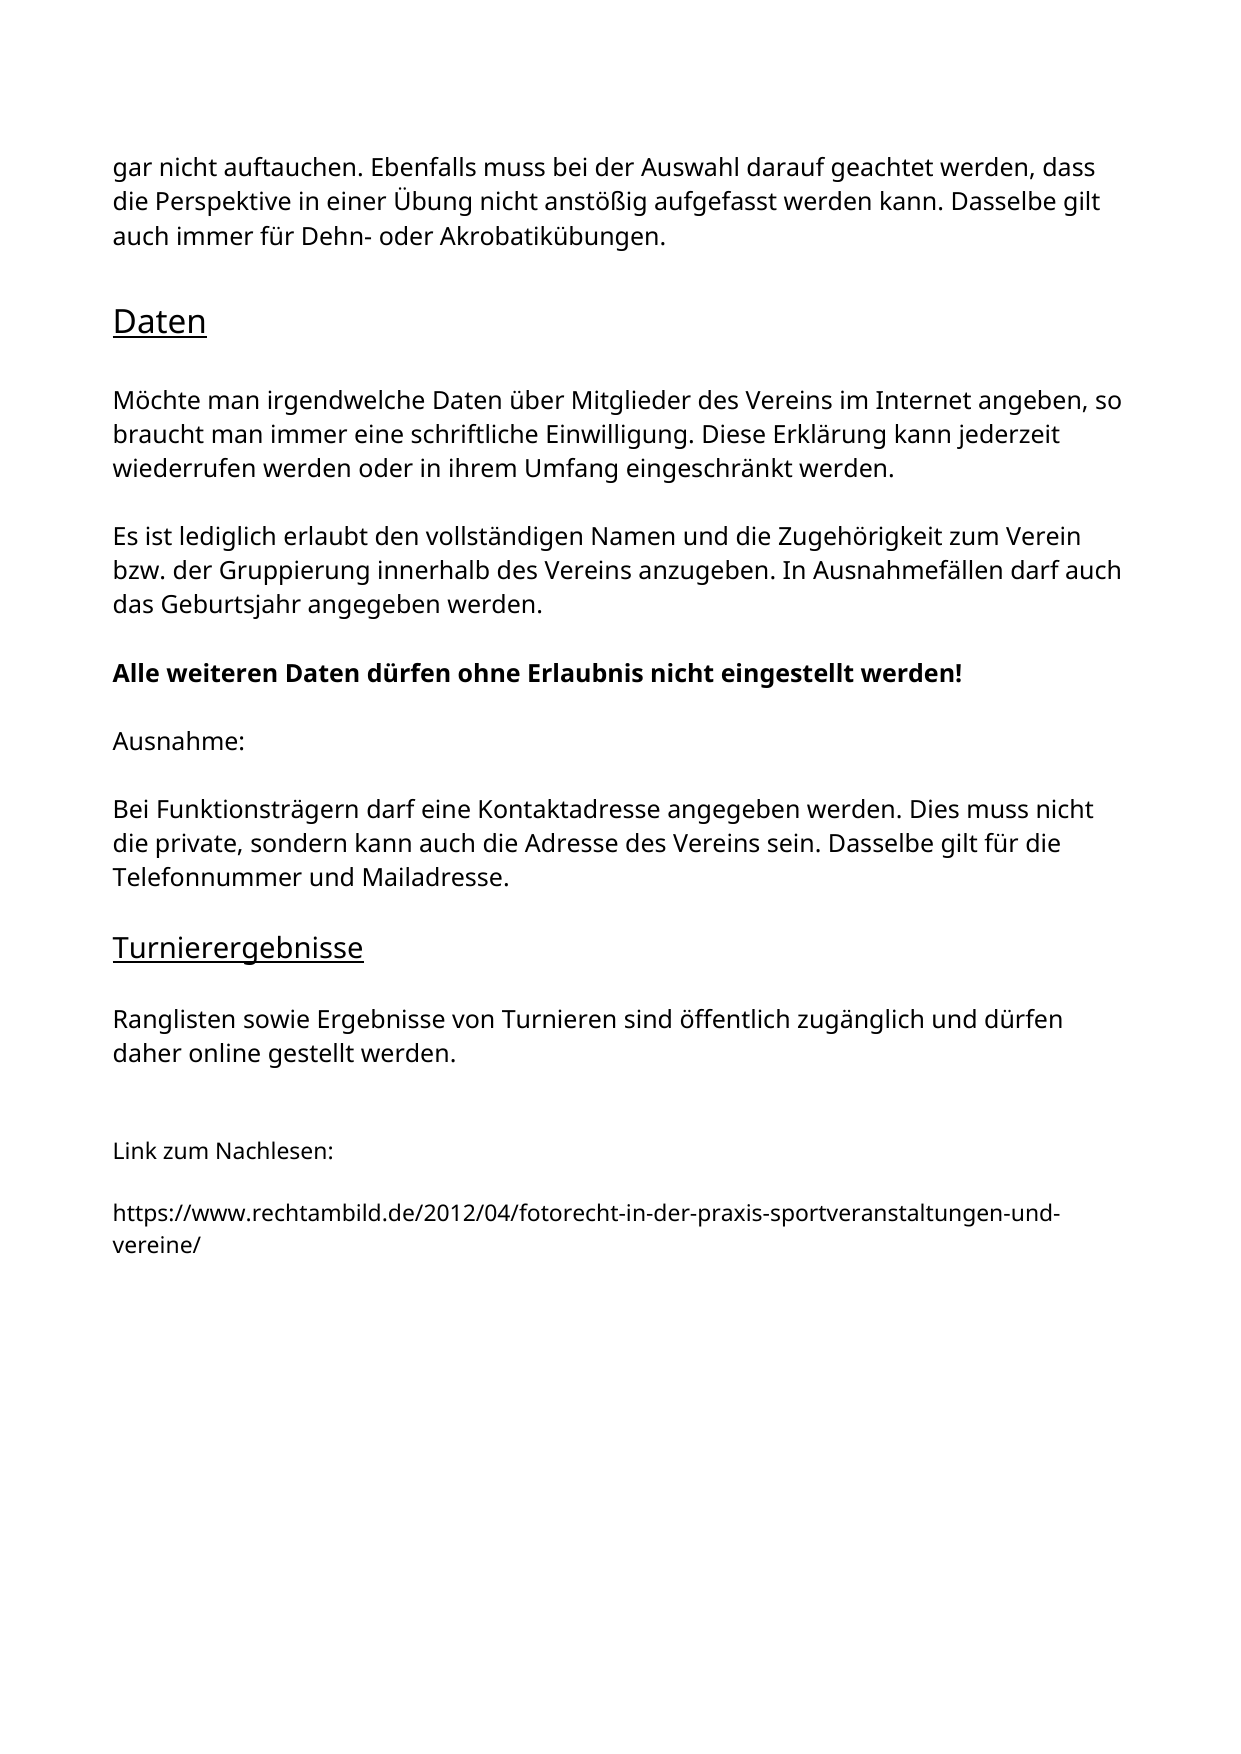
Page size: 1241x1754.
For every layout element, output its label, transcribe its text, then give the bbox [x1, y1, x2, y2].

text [112, 150, 1128, 252]
text Ausnahme: [112, 723, 1128, 757]
text Alle weiteren Daten dürfen ohne Erlaubnis nicht eingestellt werden! [112, 655, 1128, 689]
text Turnierergebnisse [112, 928, 1128, 967]
text Möchte man irgendwelche Daten über Mitglieder des Vereins im Internet angeben, so braucht man immer eine schriftliche Einwilligung. Diese Erklärung kann jederzeit wiederrufen werden oder in ihrem Umfang eingeschränkt werden. [112, 383, 1128, 485]
text Ranglisten sowie Ergebnisse von Turnieren sind öffentlich zugänglich und dürfen daher online gestellt werden. [112, 1001, 1128, 1069]
text Daten [112, 298, 1128, 343]
text Es ist lediglich erlaubt den vollständigen Namen und die Zugehörigkeit zum Verein bzw. der Gruppierung innerhalb des Vereins anzugeben. In Ausnahmefällen darf auch das Geburtsjahr angegeben werden. [112, 519, 1128, 621]
text Bei Funktionsträgern darf eine Kontaktadresse angegeben werden. Dies muss nicht die private, sondern kann auch die Adresse des Vereins sein. Dasselbe gilt für die Telefonnummer und Mailadresse. [112, 791, 1128, 894]
text Link zum Nachlesen: [112, 1135, 1128, 1166]
text https://www.rechtambild.de/2012/04/fotorecht-in-der-praxis-sportveranstaltungen-und-vereine/ [112, 1197, 1128, 1260]
